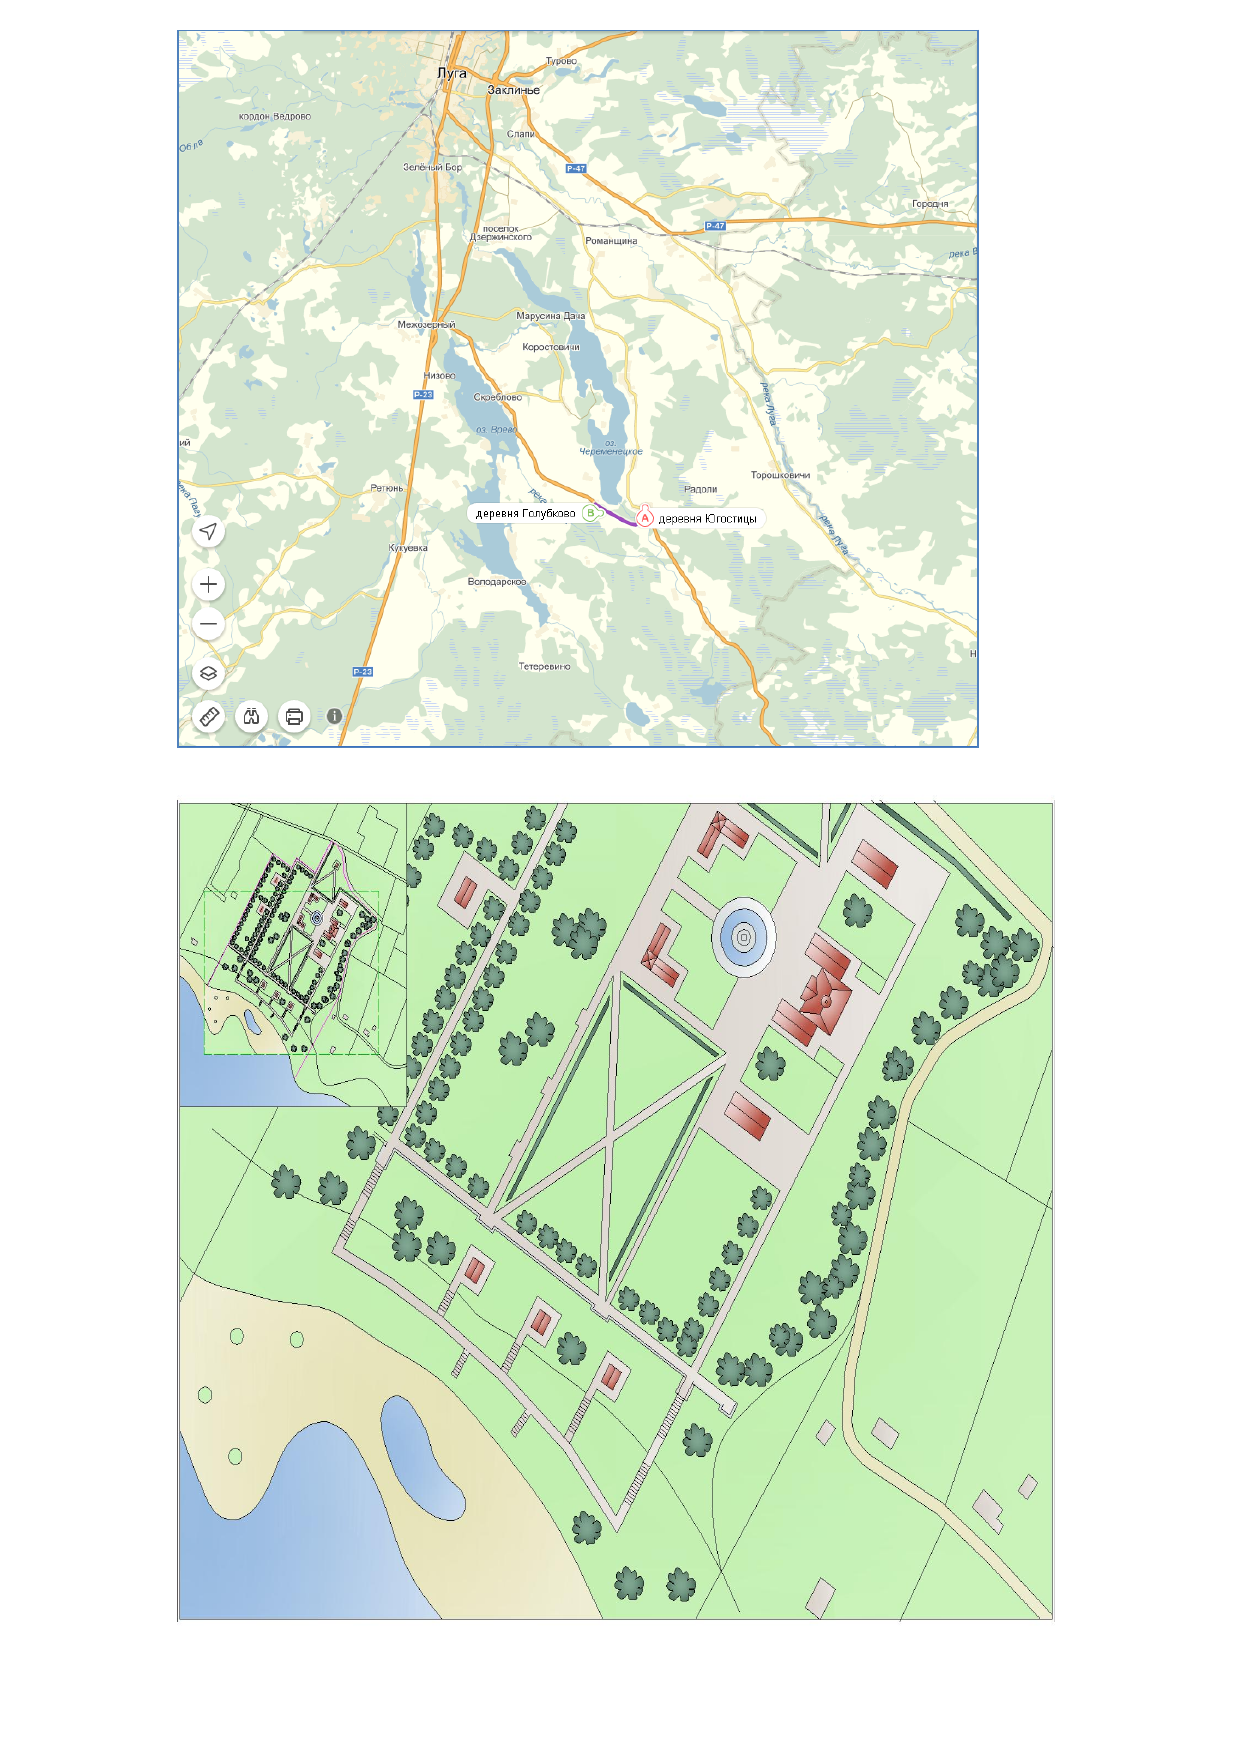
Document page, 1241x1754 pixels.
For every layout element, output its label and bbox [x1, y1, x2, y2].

picture [179, 31, 977, 747]
picture [177, 773, 1055, 1647]
